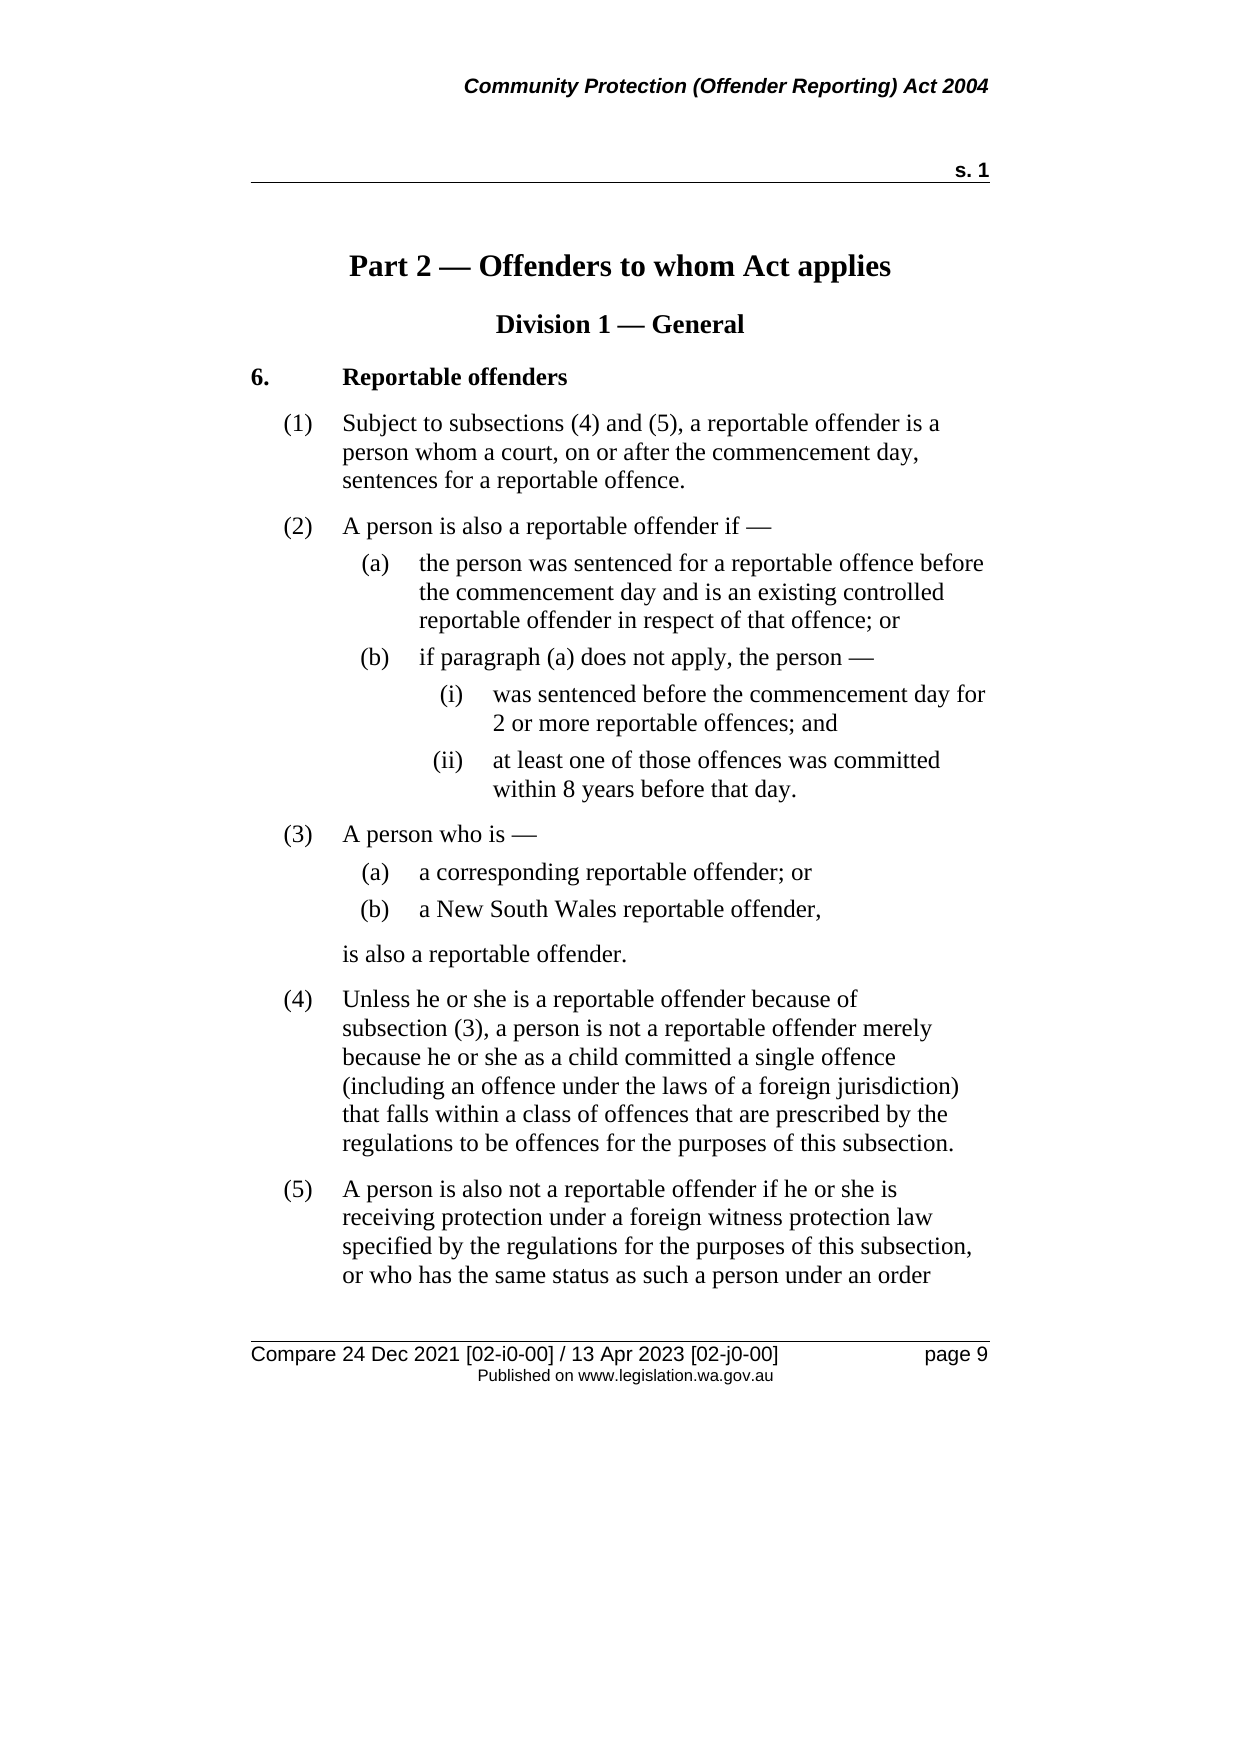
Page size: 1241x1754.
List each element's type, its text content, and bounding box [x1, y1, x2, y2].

text (2) A person is also a reportable offender if — [251, 511, 990, 539]
text (ii) at least one of those offences was committed within 8 years before that day. [251, 745, 990, 803]
text (a) the person was sentenced for a reportable offence before the commencement day and is an existing controlled reportable offender in respect of that offence; or [251, 548, 990, 634]
text (3) A person who is — [251, 819, 990, 848]
subtitle Division 1 — General [251, 308, 990, 339]
subtitle 6. Reportable offenders [251, 362, 990, 391]
text (a) a corresponding reportable offender; or [251, 857, 990, 885]
text (i) was sentenced before the commencement day for 2 or more reportable offences; and [251, 679, 990, 737]
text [251, 1174, 990, 1289]
text (b) if paragraph (a) does not apply, the person — [251, 642, 990, 671]
text (b) a New South Wales reportable offender, [251, 894, 990, 922]
text is also a reportable offender. [251, 939, 990, 968]
text (1) Subject to subsections (4) and (5), a reportable offender is a person whom a court, on or after the commencement day, sentences for a reportable offence. [251, 408, 990, 494]
subtitle Part 2 — Offenders to whom Act applies [251, 247, 990, 283]
text (4) Unless he or she is a reportable offender because of subsection (3), a person is not a reportable offender merely because he or she as a child committed a single offence (including an offence under the laws of a foreign jurisdiction) that falls within a class of offences that are prescribed by the regulations to be offences for the purposes of this subsection. [251, 984, 990, 1157]
